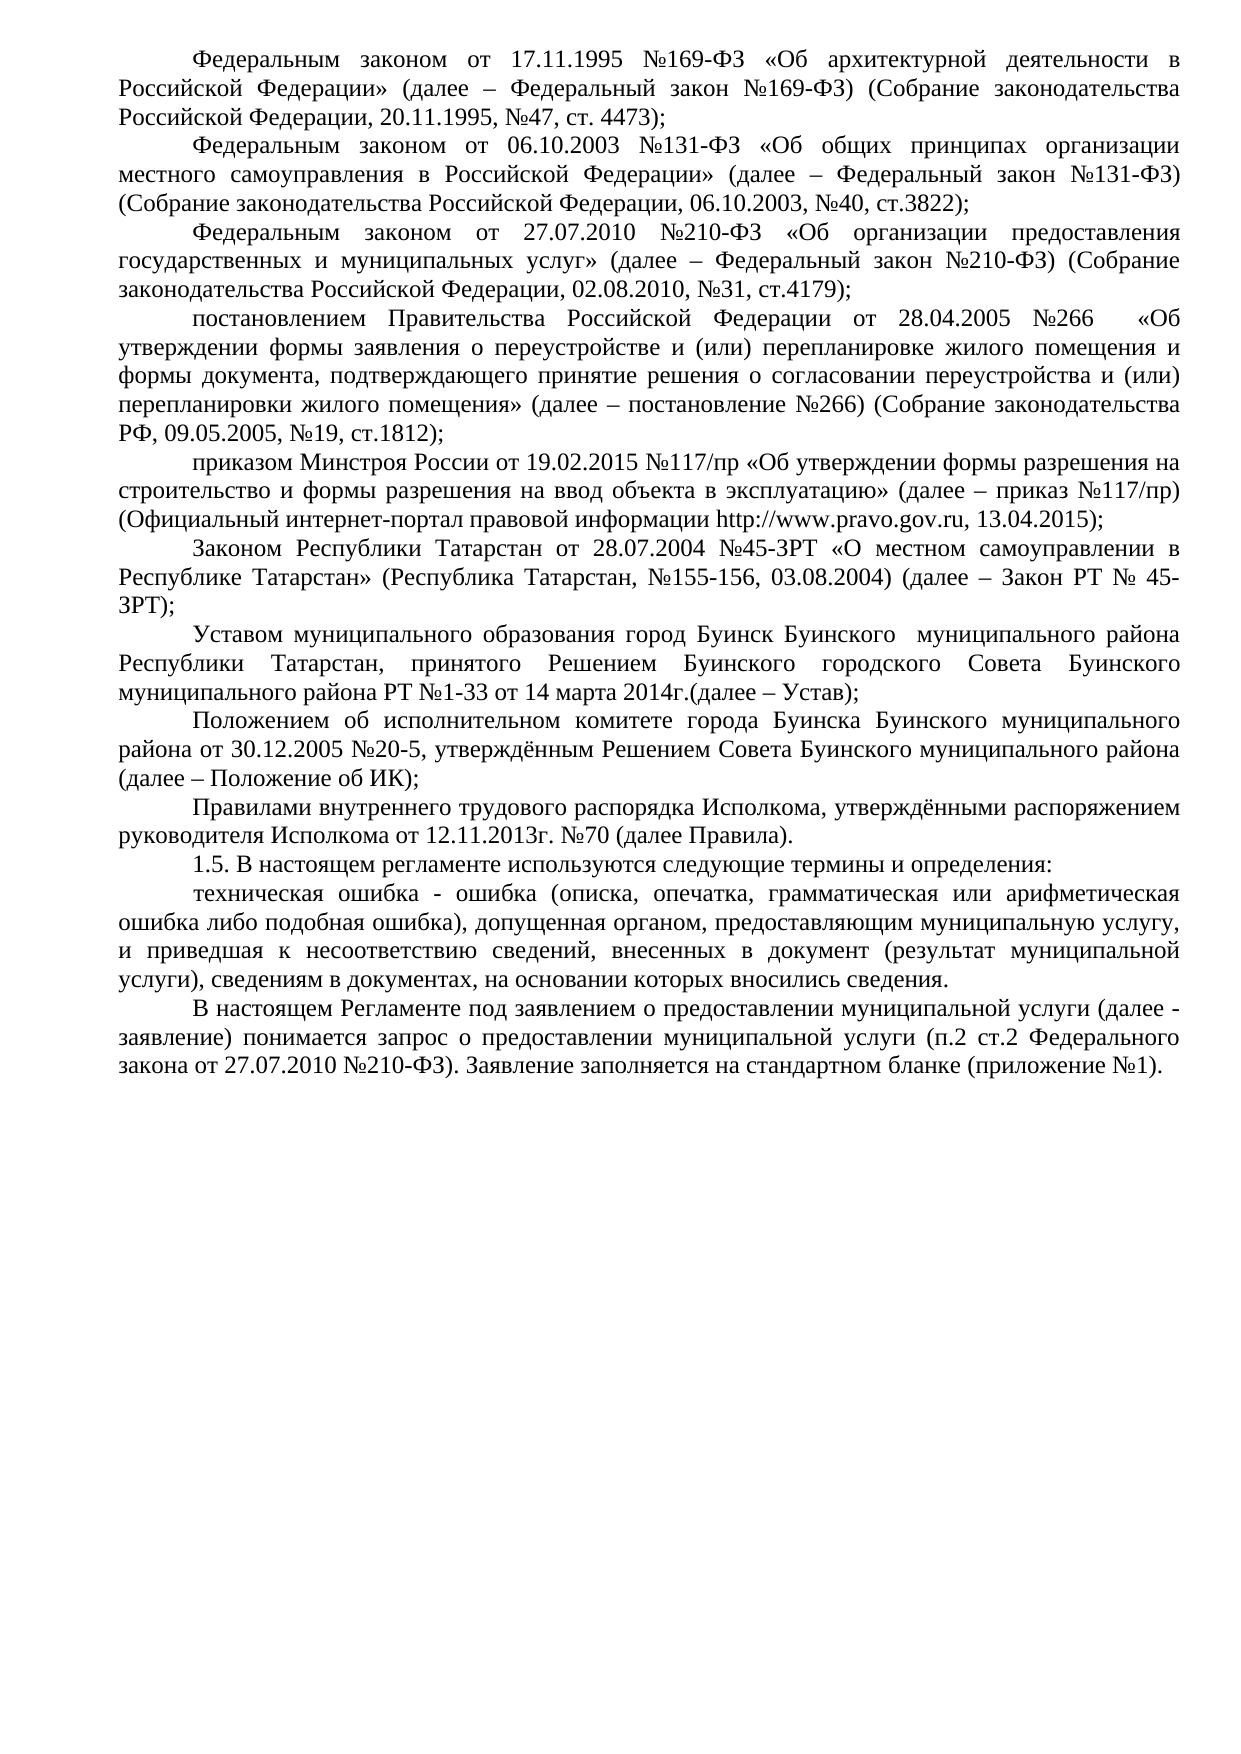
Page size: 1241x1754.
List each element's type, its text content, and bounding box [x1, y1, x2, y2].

text Положением об исполнительном комитете города Буинска Буинского муниципального района от 30.12.2005 №20-5, утверждённым Решением Совета Буинского муниципального района (далее – Положение об ИК); [118, 706, 1181, 792]
text Федеральным законом от 17.11.1995 №169-ФЗ «Об архитектурной деятельности в Российской Федерации» (далее – Федеральный закон №169-ФЗ) (Собрание законодательства Российской Федерации, 20.11.1995, №47, ст. 4473); [118, 44, 1181, 131]
text приказом Минстроя России от 19.02.2015 №117/пр «Об утверждении формы разрешения на строительство и формы разрешения на ввод объекта в эксплуатацию» (далее – приказ №117/пр) (Официальный интернет-портал правовой информации http://www.pravo.gov.ru, 13.04.2015); [118, 447, 1181, 533]
text Уставом муниципального образования город Буинск Буинского муниципального района Республики Татарстан, принятого Решением Буинского городского Совета Буинского муниципального района РТ №1-33 от 14 марта 2014г.(далее – Устав); [118, 619, 1181, 706]
text постановлением Правительства Российской Федерации от 28.04.2005 №266 «Об утверждении формы заявления о переустройстве и (или) перепланировке жилого помещения и формы документа, подтверждающего принятие решения о согласовании переустройства и (или) перепланировки жилого помещения» (далее – постановление №266) (Собрание законодательства РФ, 09.05.2005, №19, ст.1812); [118, 303, 1181, 447]
text Федеральным законом от 27.07.2010 №210-ФЗ «Об организации предоставления государственных и муниципальных услуг» (далее – Федеральный закон №210-ФЗ) (Собрание законодательства Российской Федерации, 02.08.2010, №31, ст.4179); [118, 217, 1181, 303]
text Федеральным законом от 06.10.2003 №131-ФЗ «Об общих принципах организации местного самоуправления в Российской Федерации» (далее – Федеральный закон №131-ФЗ) (Собрание законодательства Российской Федерации, 06.10.2003, №40, ст.3822); [118, 131, 1181, 217]
text Законом Республики Татарстан от 28.07.2004 №45-ЗРТ «О местном самоуправлении в Республике Татарстан» (Республика Татарстан, №155-156, 03.08.2004) (далее – Закон РТ № 45-ЗРТ); [118, 533, 1181, 619]
text Правилами внутреннего трудового распорядка Исполкома, утверждёнными распоряжением руководителя Исполкома от 12.11.2013г. №70 (далее Правила). [118, 792, 1181, 849]
text техническая ошибка - ошибка (описка, опечатка, грамматическая или арифметическая ошибка либо подобная ошибка), допущенная органом, предоставляющим муниципальную услугу, и приведшая к несоответствию сведений, внесенных в документ (результат муниципальной услуги), сведениям в документах, на основании которых вносились сведения. [118, 878, 1181, 993]
text В настоящем Регламенте под заявлением о предоставлении муниципальной услуги (далее - заявление) понимается запрос о предоставлении муниципальной услуги (п.2 ст.2 Федерального закона от 27.07.2010 №210-ФЗ). Заявление заполняется на стандартном бланке (приложение №1). [118, 993, 1181, 1079]
text 1.5. В настоящем регламенте используются следующие термины и определения: [118, 849, 1181, 878]
